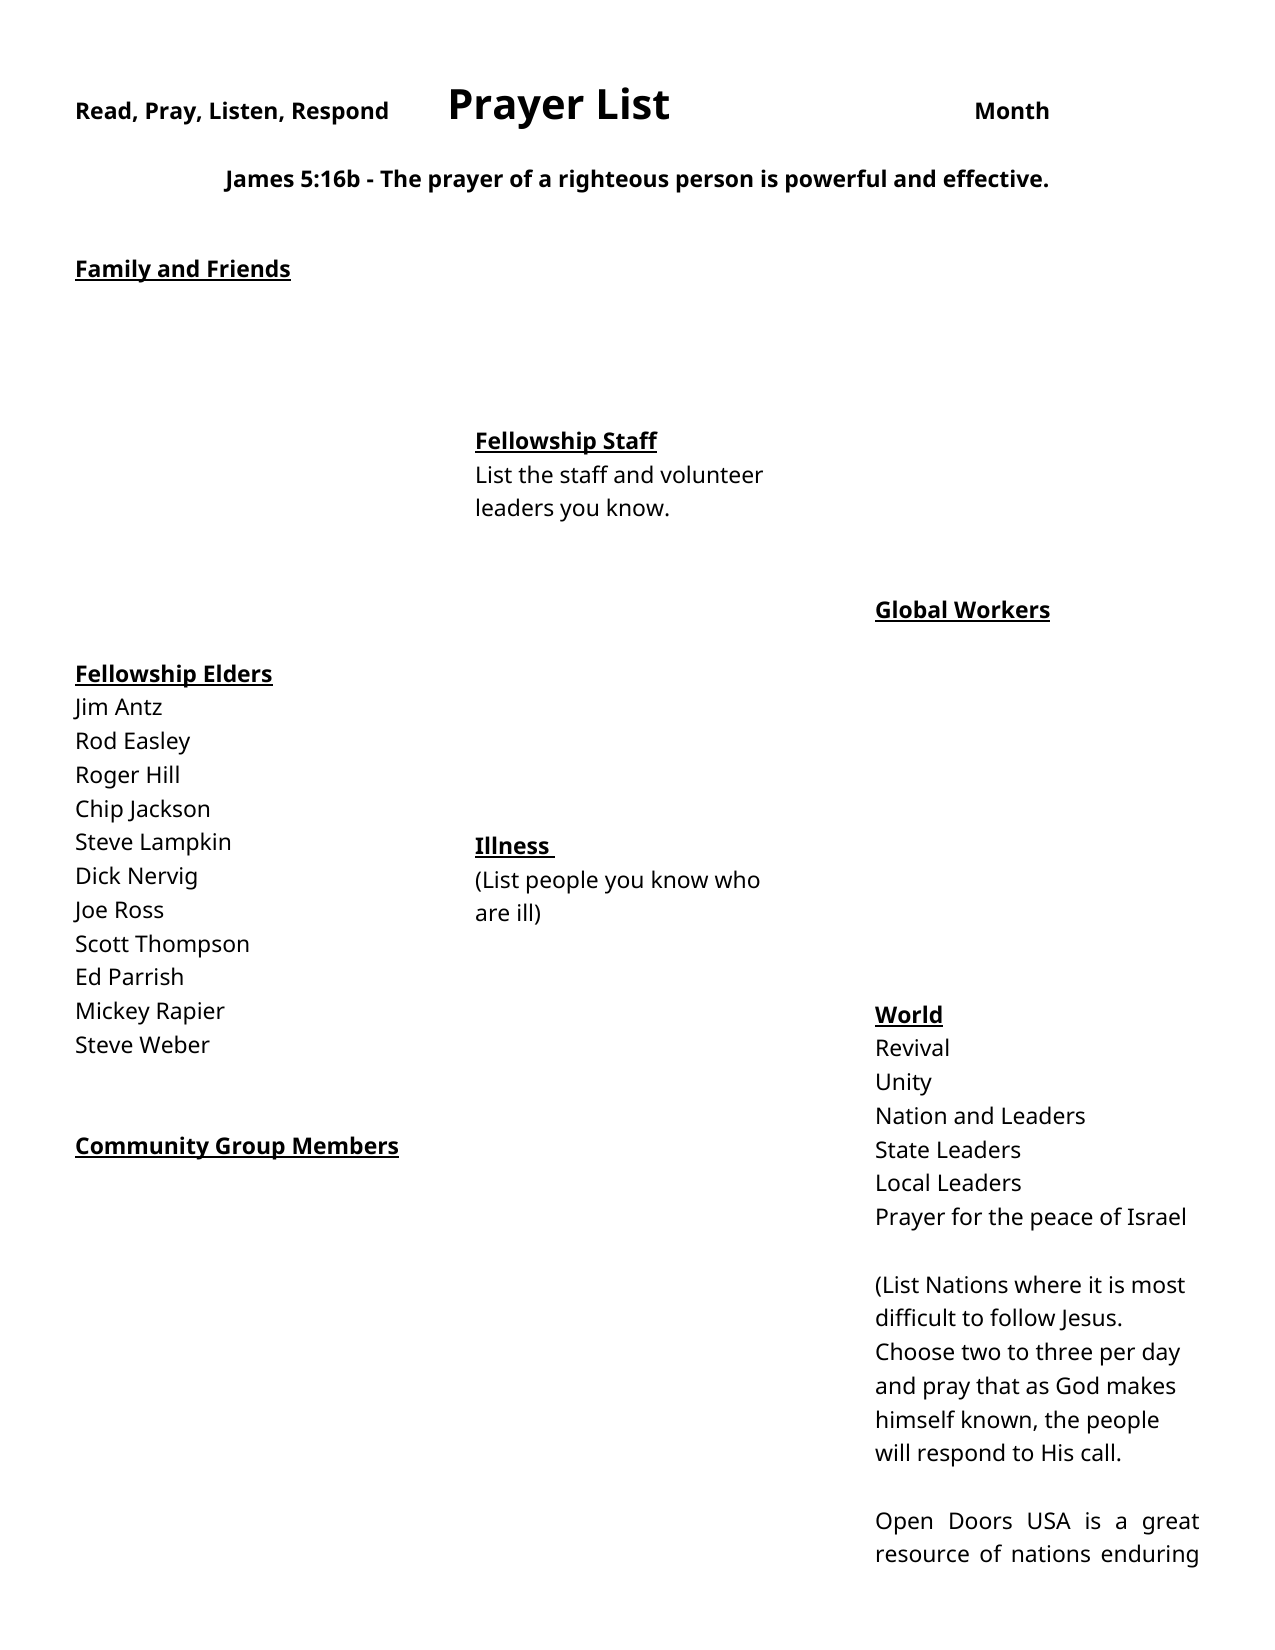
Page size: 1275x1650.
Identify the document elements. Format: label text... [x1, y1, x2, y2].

text Nation and Leaders [875, 1100, 1200, 1131]
text Ed Parrish [75, 961, 400, 992]
text Community Group Members [75, 1130, 400, 1161]
text Roger Hill [75, 759, 400, 790]
text (List people you know who are ill) [475, 863, 800, 928]
text Local Leaders [875, 1167, 1200, 1198]
text World [875, 998, 1200, 1030]
text Steve Weber [75, 1029, 400, 1060]
text (List Nations where it is most difficult to follow Jesus. Choose two to three per day and pray that as God makes himself known, the people will respond to His call. [875, 1268, 1200, 1468]
text Rod Easley [75, 725, 400, 756]
text State Leaders [875, 1133, 1200, 1165]
text Illness [475, 830, 800, 861]
text Joe Ross [75, 894, 400, 925]
text Revival [875, 1032, 1200, 1063]
text Dick Nervig [75, 860, 400, 891]
text Steve Lampkin [75, 826, 400, 857]
text Prayer for the peace of Israel [875, 1201, 1200, 1232]
text Fellowship Staff [475, 425, 800, 456]
text Scott Thompson [75, 927, 400, 959]
text Open Doors USA is a great resource of nations enduring persecution. World Watch List 2021 | Learn More | Open Doors USA - Open Doors USA [875, 1505, 1200, 1569]
text Family and Friends [75, 252, 400, 284]
text Chip Jackson [75, 792, 400, 824]
text Unity [875, 1066, 1200, 1097]
text Global Workers [875, 593, 1200, 625]
text Mickey Rapier [75, 995, 400, 1026]
text Jim Antz [75, 691, 400, 722]
text List the staff and volunteer leaders you know. [475, 458, 800, 523]
text Fellowship Elders [75, 657, 400, 689]
